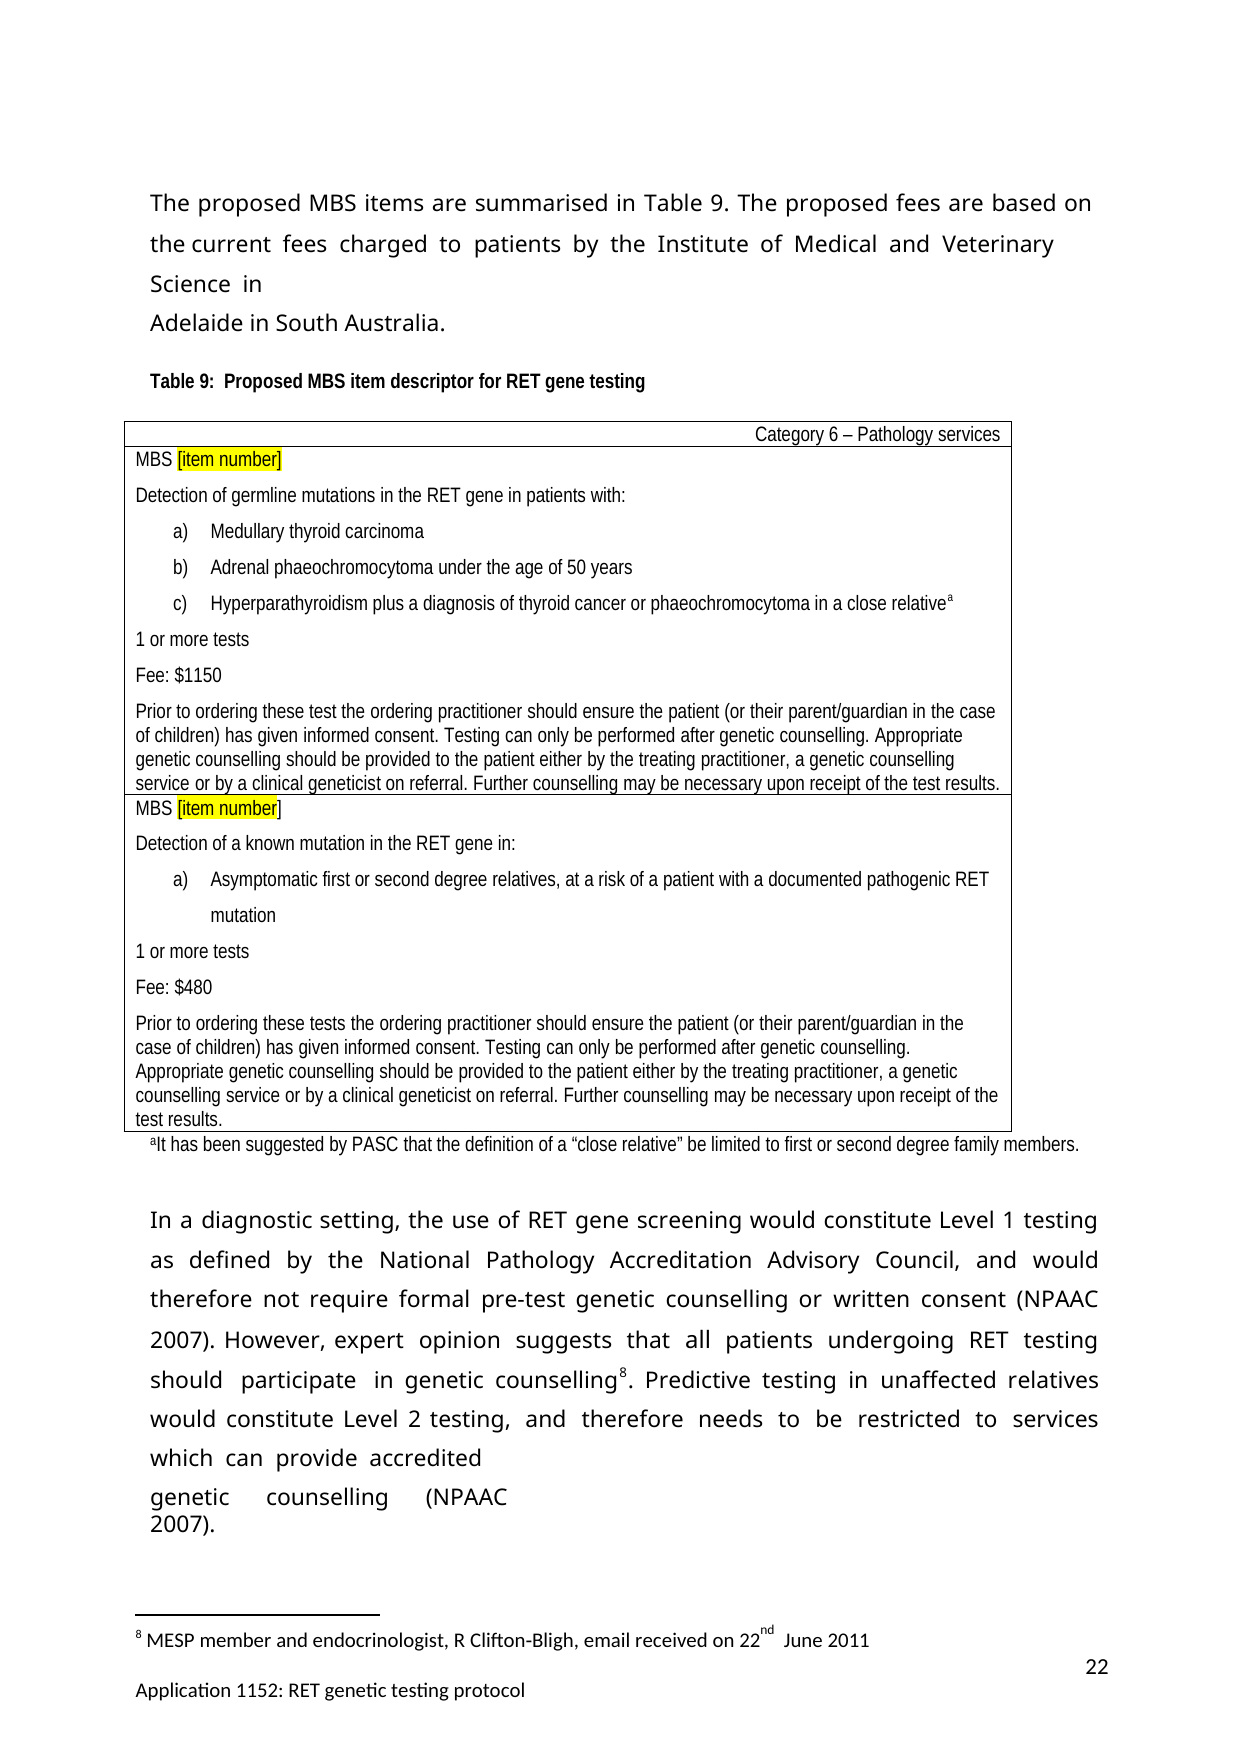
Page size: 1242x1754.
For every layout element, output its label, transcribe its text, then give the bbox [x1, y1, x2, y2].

text Table 9: Proposed MBS item descriptor for RET gene testing [150, 369, 1110, 393]
table_cell MBS [item number] Detection of a known mutation in the RET gene in: Asymptomatic first or second degree relatives, at a risk of a patient with a documented pathogenic RET mutation 1 or more tests Fee: $480 Prior to ordering these tests the ordering practitioner should ensure the patient (or their parent/guardian in the case of children) has given informed consent. Testing can only be performed after genetic counselling. Appropriate genetic counselling should be provided to the patient either by the treating practitioner, a genetic counselling service or by a clinical geneticist on referral. Further counselling may be necessary upon receipt of the test results. [125, 795, 1011, 1131]
text In a diagnostic setting, the use of RET gene screening would constitute Level 1 testing as defined by the National Pathology Accreditation Advisory Council, and would therefore not require formal pre-test genetic counselling or written consent (NPAAC 2007). However, expert opinion suggests that all patients undergoing RET testing should participate in genetic counselling. Predictive testing in unaffected relatives would constitute Level 2 testing, and therefore needs to be restricted to services which can provide accredited [150, 1204, 1099, 1473]
table_header Category 6 – Pathology services [125, 422, 1011, 446]
text aIt has been suggested by PASC that the definition of a “close relative” be limited to first or second degree family members. [150, 1132, 1086, 1156]
text genetic counselling (NPAAC 2007). [150, 1482, 507, 1536]
table_cell MBS [item number] Detection of germline mutations in the RET gene in patients with: Medullary thyroid carcinoma Adrenal phaeochromocytoma under the age of 50 years Hyperparathyroidism plus a diagnosis of thyroid cancer or phaeochromocytoma in a close relativea 1 or more tests Fee: $1150 Prior to ordering these test the ordering practitioner should ensure the patient (or their parent/guardian in the case of children) has given informed consent. Testing can only be performed after genetic counselling. Appropriate genetic counselling should be provided to the patient either by the treating practitioner, a genetic counselling service or by a clinical geneticist on referral. Further counselling may be necessary upon receipt of the test results. [125, 447, 1011, 794]
text Adelaide in South Australia. [150, 308, 1110, 335]
text The proposed MBS items are summarised in Table 9. The proposed fees are based on the current fees charged to patients by the Institute of Medical and Veterinary Science in [150, 187, 1098, 299]
